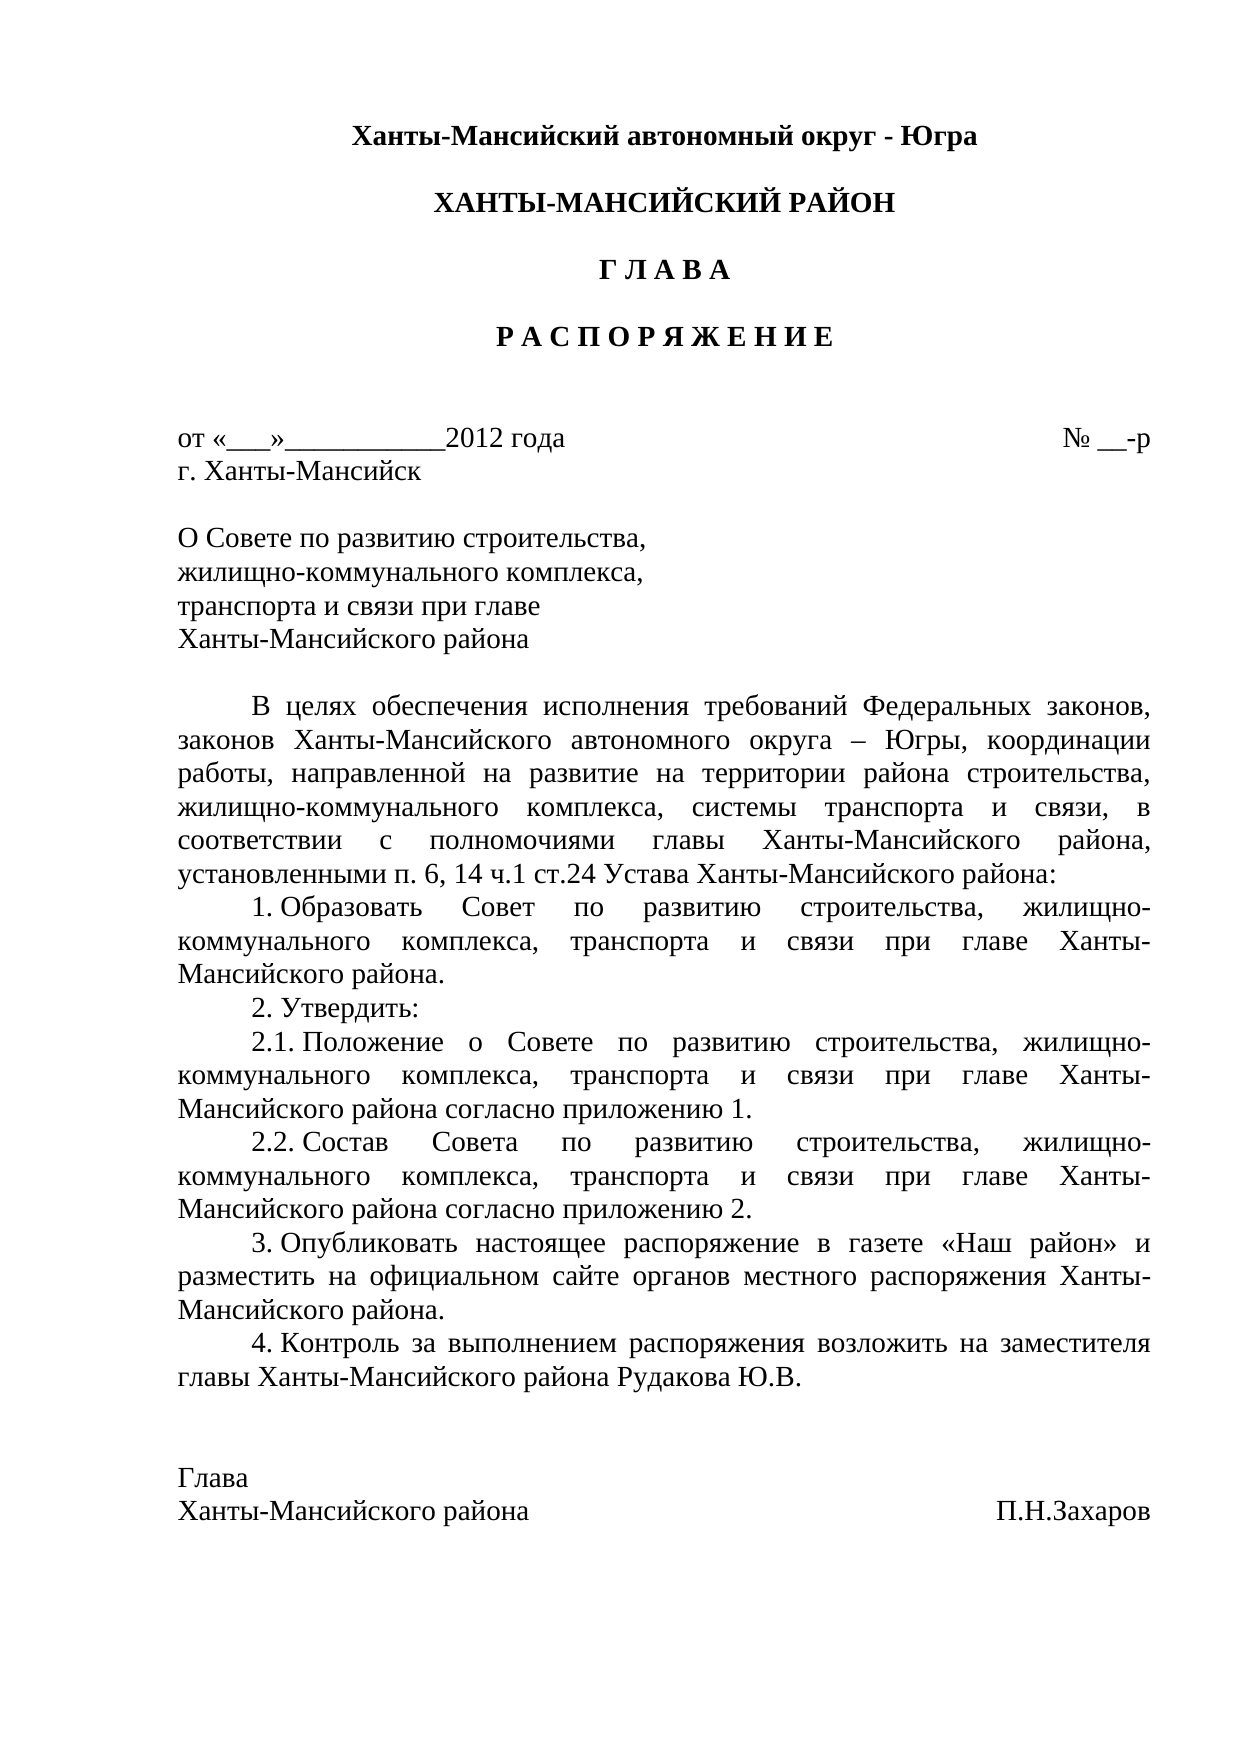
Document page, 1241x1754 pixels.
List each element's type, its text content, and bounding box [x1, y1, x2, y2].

text Глава [177, 1460, 1152, 1493]
text В целях обеспечения исполнения требований Федеральных законов, законов Ханты-Мансийского автономного округа – Югры, координации работы, направленной на развитие на территории района строительства, жилищно-коммунального комплекса, системы транспорта и связи, в соответствии с полномочиями главы Ханты-Мансийского района, установленными п. 6, 14 ч.1 ст.24 Устава Ханты-Мансийского района: [177, 688, 1152, 889]
text Р А С П О Р Я Ж Е Н И Е [177, 319, 1152, 353]
text 4. Контроль за выполнением распоряжения возложить на заместителя главы Ханты-Мансийского района Рудакова Ю.В. [177, 1326, 1152, 1393]
text 2.1. Положение о Совете по развитию строительства, жилищно-коммунального комплекса, транспорта и связи при главе Ханты-Мансийского района согласно приложению 1. [177, 1024, 1152, 1124]
text 3. Опубликовать настоящее распоряжение в газете «Наш район» и разместить на официальном сайте органов местного распоряжения Ханты-Мансийского района. [177, 1225, 1152, 1326]
text Ханты-Мансийского района П.Н.Захаров [177, 1493, 1152, 1527]
text Ханты-Мансийский автономный округ - Югра [177, 118, 1152, 152]
text от «___»___________2012 года № __-р [177, 420, 1152, 453]
text жилищно-коммунального комплекса, [177, 554, 1152, 588]
text О Совете по развитию строительства, [177, 521, 1152, 554]
text ХАНТЫ-МАНСИЙСКИЙ РАЙОН [177, 185, 1152, 219]
text 2. Утвердить: [177, 990, 1152, 1024]
text транспорта и связи при главе [177, 588, 1152, 621]
text 1. Образовать Совет по развитию строительства, жилищно-коммунального комплекса, транспорта и связи при главе Ханты-Мансийского района. [177, 889, 1152, 990]
text г. Ханты-Мансийск [177, 453, 1152, 487]
text Ханты-Мансийского района [177, 621, 1152, 655]
text Г Л А В А [177, 252, 1152, 286]
text 2.2. Состав Совета по развитию строительства, жилищно-коммунального комплекса, транспорта и связи при главе Ханты-Мансийского района согласно приложению 2. [177, 1124, 1152, 1225]
